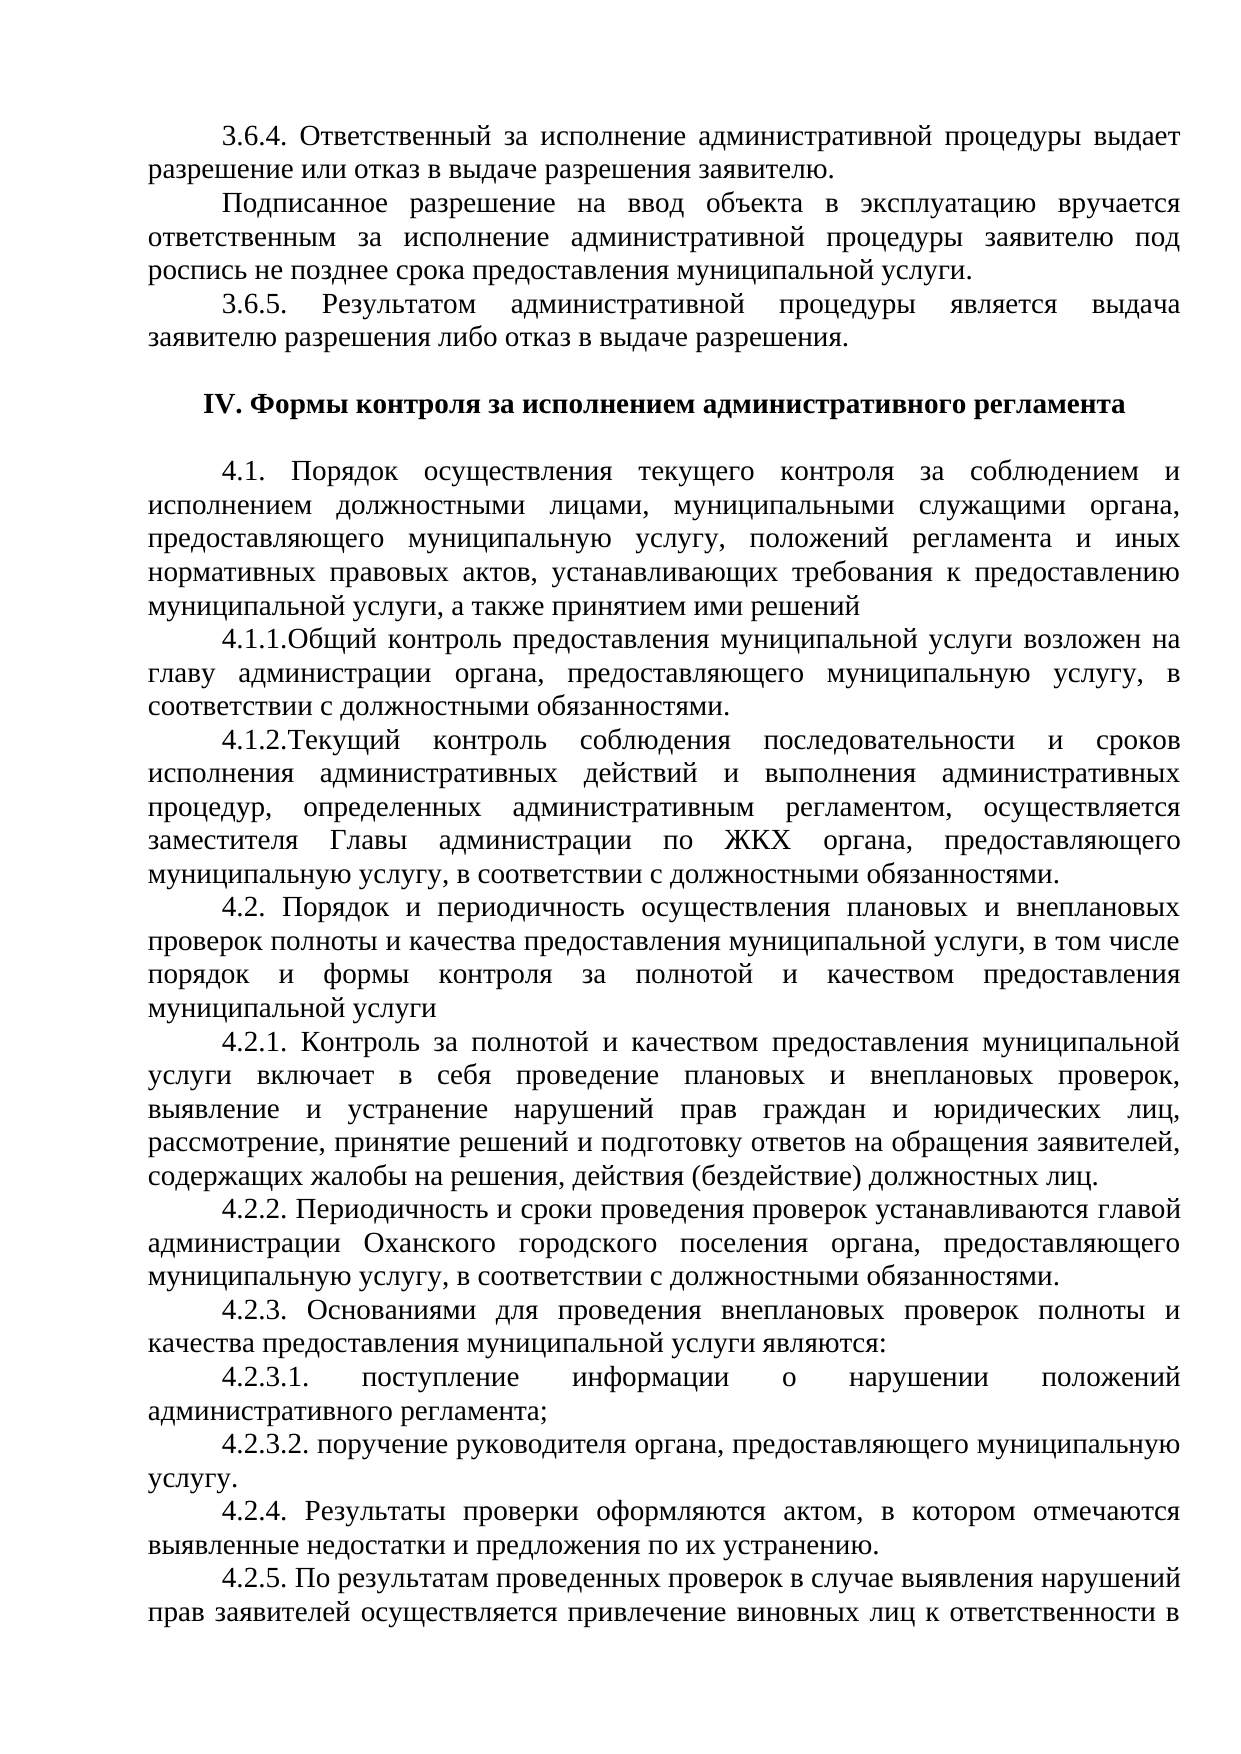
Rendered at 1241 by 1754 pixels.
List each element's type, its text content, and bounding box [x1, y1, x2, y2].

text 3.6.4. Ответственный за исполнение административной процедуры выдает разрешение или отказ в выдаче разрешения заявителю. [148, 118, 1181, 185]
text 4.1.1.Общий контроль предоставления муниципальной услуги возложен на главу администрации органа, предоставляющего муниципальную услугу, в соответствии с должностными обязанностями. [148, 621, 1181, 722]
text 4.2. Порядок и периодичность осуществления плановых и внеплановых проверок полноты и качества предоставления муниципальной услуги, в том числе порядок и формы контроля за полнотой и качеством предоставления муниципальной услуги [148, 889, 1181, 1024]
text Подписанное разрешение на ввод объекта в эксплуатацию вручается ответственным за исполнение административной процедуры заявителю под роспись не позднее срока предоставления муниципальной услуги. [148, 185, 1181, 286]
text 4.2.1. Контроль за полнотой и качеством предоставления муниципальной услуги включает в себя проведение плановых и внеплановых проверок, выявление и устранение нарушений прав граждан и юридических лиц, рассмотрение, принятие решений и подготовку ответов на обращения заявителей, содержащих жалобы на решения, действия (бездействие) должностных лиц. [148, 1024, 1181, 1191]
text 3.6.5. Результатом административной процедуры является выдача заявителю разрешения либо отказ в выдаче разрешения. [148, 286, 1181, 353]
text IV. Формы контроля за исполнением административного регламента [148, 386, 1181, 420]
text 4.1. Порядок осуществления текущего контроля за соблюдением и исполнением должностными лицами, муниципальными служащими органа, предоставляющего муниципальную услугу, положений регламента и иных нормативных правовых актов, устанавливающих требования к предоставлению муниципальной услуги, а также принятием ими решений [148, 453, 1181, 621]
text 4.2.4. Результаты проверки оформляются актом, в котором отмечаются выявленные недостатки и предложения по их устранению. [148, 1493, 1181, 1560]
text 4.2.3. Основаниями для проведения внеплановых проверок полноты и качества предоставления муниципальной услуги являются: [148, 1292, 1181, 1359]
text 4.1.2.Текущий контроль соблюдения последовательности и сроков исполнения административных действий и выполнения административных процедур, определенных административным регламентом, осуществляется заместителя Главы администрации по ЖКХ органа, предоставляющего муниципальную услугу, в соответствии с должностными обязанностями. [148, 722, 1181, 889]
text 4.2.3.2. поручение руководителя органа, предоставляющего муниципальную услугу. [148, 1426, 1181, 1493]
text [148, 1560, 1181, 1627]
text 4.2.3.1. поступление информации о нарушении положений административного регламента; [148, 1359, 1181, 1426]
text 4.2.2. Периодичность и сроки проведения проверок устанавливаются главой администрации Оханского городского поселения органа, предоставляющего муниципальную услугу, в соответствии с должностными обязанностями. [148, 1191, 1181, 1292]
